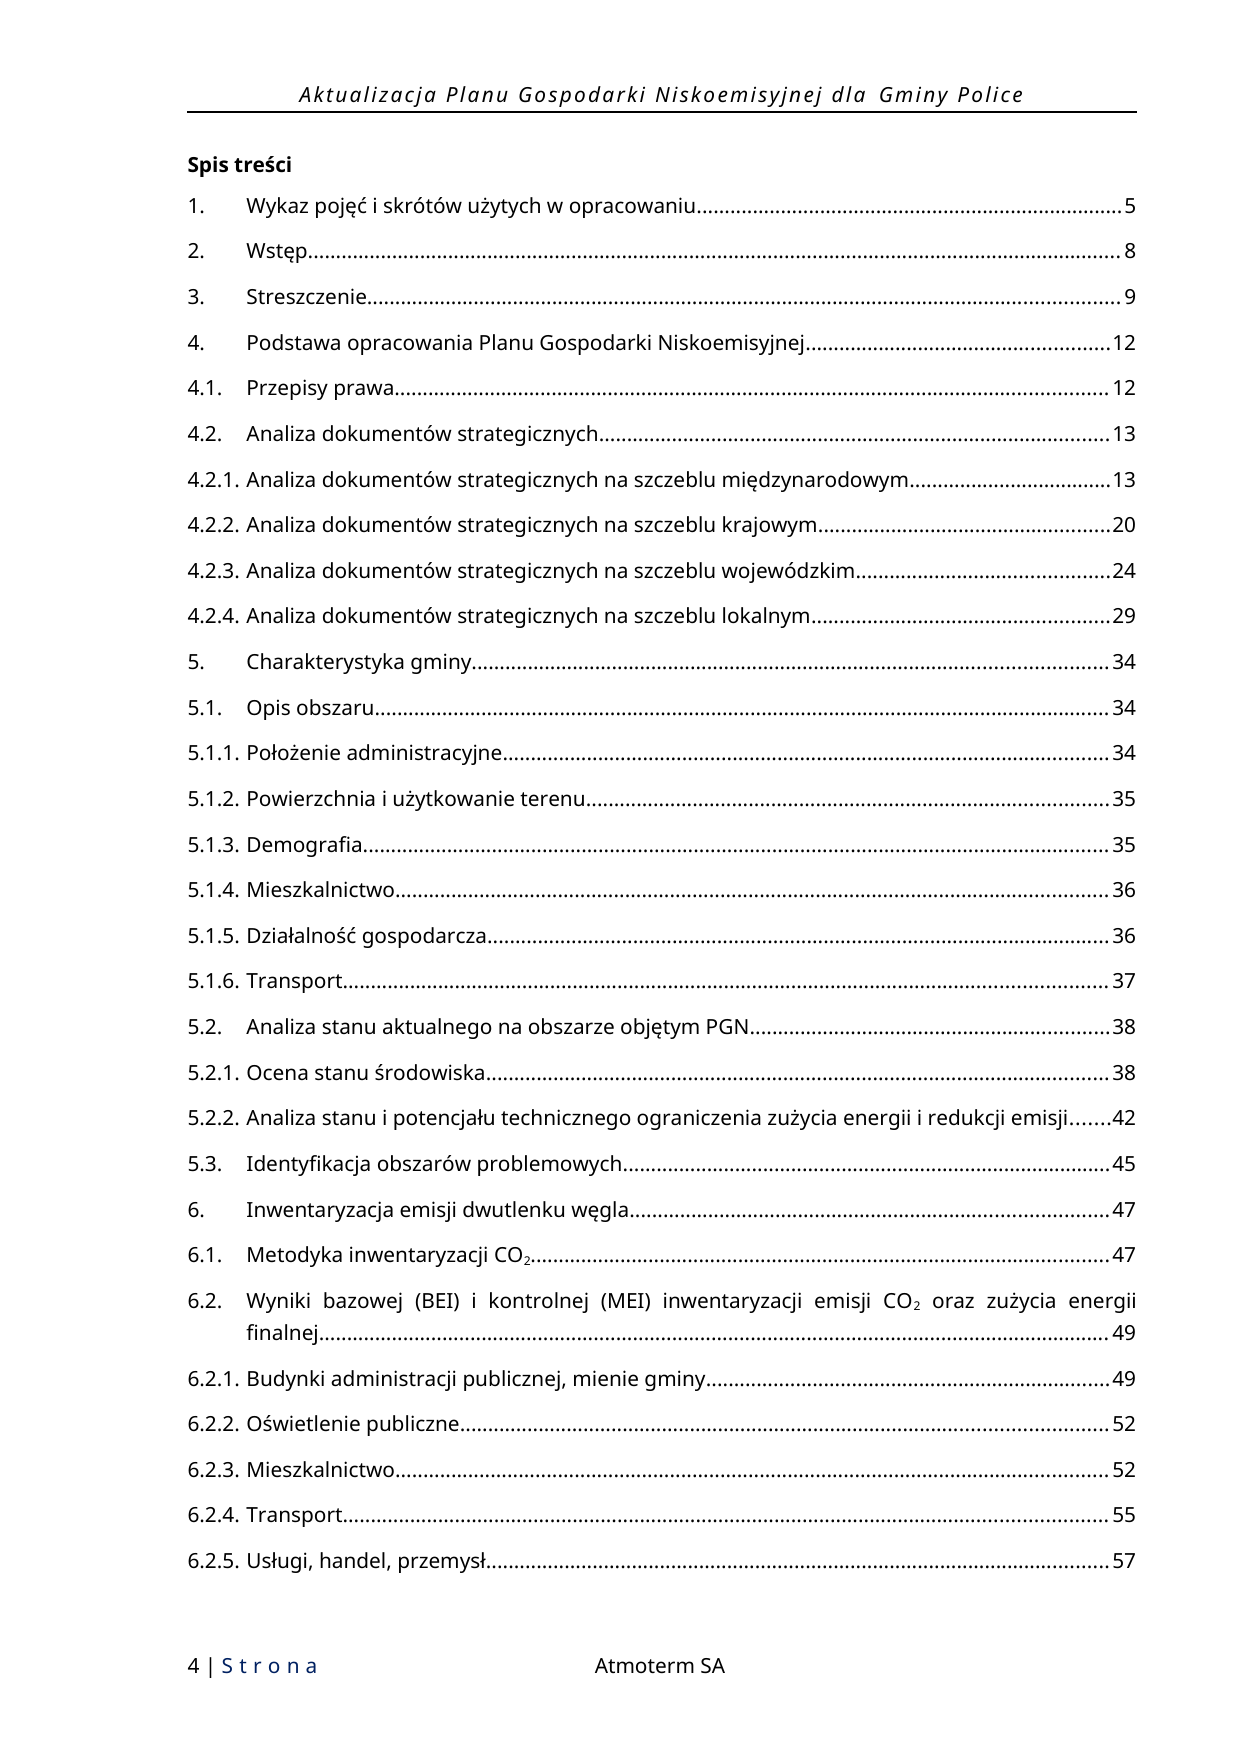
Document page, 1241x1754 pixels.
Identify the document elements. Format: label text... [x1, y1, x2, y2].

text 5.1.4. Mieszkalnictwo 36 [187, 875, 1137, 904]
text 6.2.2. Oświetlenie publiczne 52 [187, 1409, 1137, 1438]
text 5.3. Identyfikacja obszarów problemowych 45 [187, 1149, 1137, 1177]
text 4.2.4. Analiza dokumentów strategicznych na szczeblu lokalnym 29 [187, 602, 1137, 630]
text 2. Wstęp 8 [187, 237, 1137, 265]
text 6.2.1. Budynki administracji publicznej, mienie gminy 49 [187, 1364, 1137, 1392]
text 5.1.6. Transport 37 [187, 967, 1137, 995]
text Spis treści [187, 150, 1137, 178]
text 5.1.1. Położenie administracyjne 34 [187, 738, 1137, 767]
text 6.2.5. Usługi, handel, przemysł 57 [187, 1546, 1137, 1574]
text 5.2.2. Analiza stanu i potencjału technicznego ograniczenia zużycia energii i redukcji emisji 42 [187, 1103, 1137, 1132]
text 5.2. Analiza stanu aktualnego na obszarze objętym PGN 38 [187, 1012, 1137, 1041]
text 6.2.3. Mieszkalnictwo 52 [187, 1455, 1137, 1483]
text 3. Streszczenie 9 [187, 282, 1137, 311]
text 5.1.2. Powierzchnia i użytkowanie terenu 35 [187, 784, 1137, 812]
text 5.1. Opis obszaru 34 [187, 693, 1137, 721]
text 5. Charakterystyka gminy 34 [187, 647, 1137, 676]
text 4.2.3. Analiza dokumentów strategicznych na szczeblu wojewódzkim 24 [187, 556, 1137, 584]
text 4.1. Przepisy prawa 12 [187, 373, 1137, 402]
text 4. Podstawa opracowania Planu Gospodarki Niskoemisyjnej 12 [187, 328, 1137, 356]
text 1. Wykaz pojęć i skrótów użytych w opracowaniu 5 [187, 191, 1137, 219]
text 6.2.4. Transport 55 [187, 1501, 1137, 1529]
text 4.2. Analiza dokumentów strategicznych 13 [187, 419, 1137, 447]
text 4.2.2. Analiza dokumentów strategicznych na szczeblu krajowym 20 [187, 510, 1137, 539]
text 6.2. Wyniki bazowej (BEI) i kontrolnej (MEI) inwentaryzacji emisji CO2 oraz zużycia energii finalnej 49 [187, 1286, 1137, 1347]
text 5.1.5. Działalność gospodarcza 36 [187, 921, 1137, 949]
text 6.1. Metodyka inwentaryzacji CO2 47 [187, 1240, 1137, 1269]
text 5.1.3. Demografia 35 [187, 830, 1137, 858]
text 6. Inwentaryzacja emisji dwutlenku węgla 47 [187, 1195, 1137, 1223]
text 4.2.1. Analiza dokumentów strategicznych na szczeblu międzynarodowym 13 [187, 465, 1137, 493]
text 5.2.1. Ocena stanu środowiska 38 [187, 1058, 1137, 1086]
